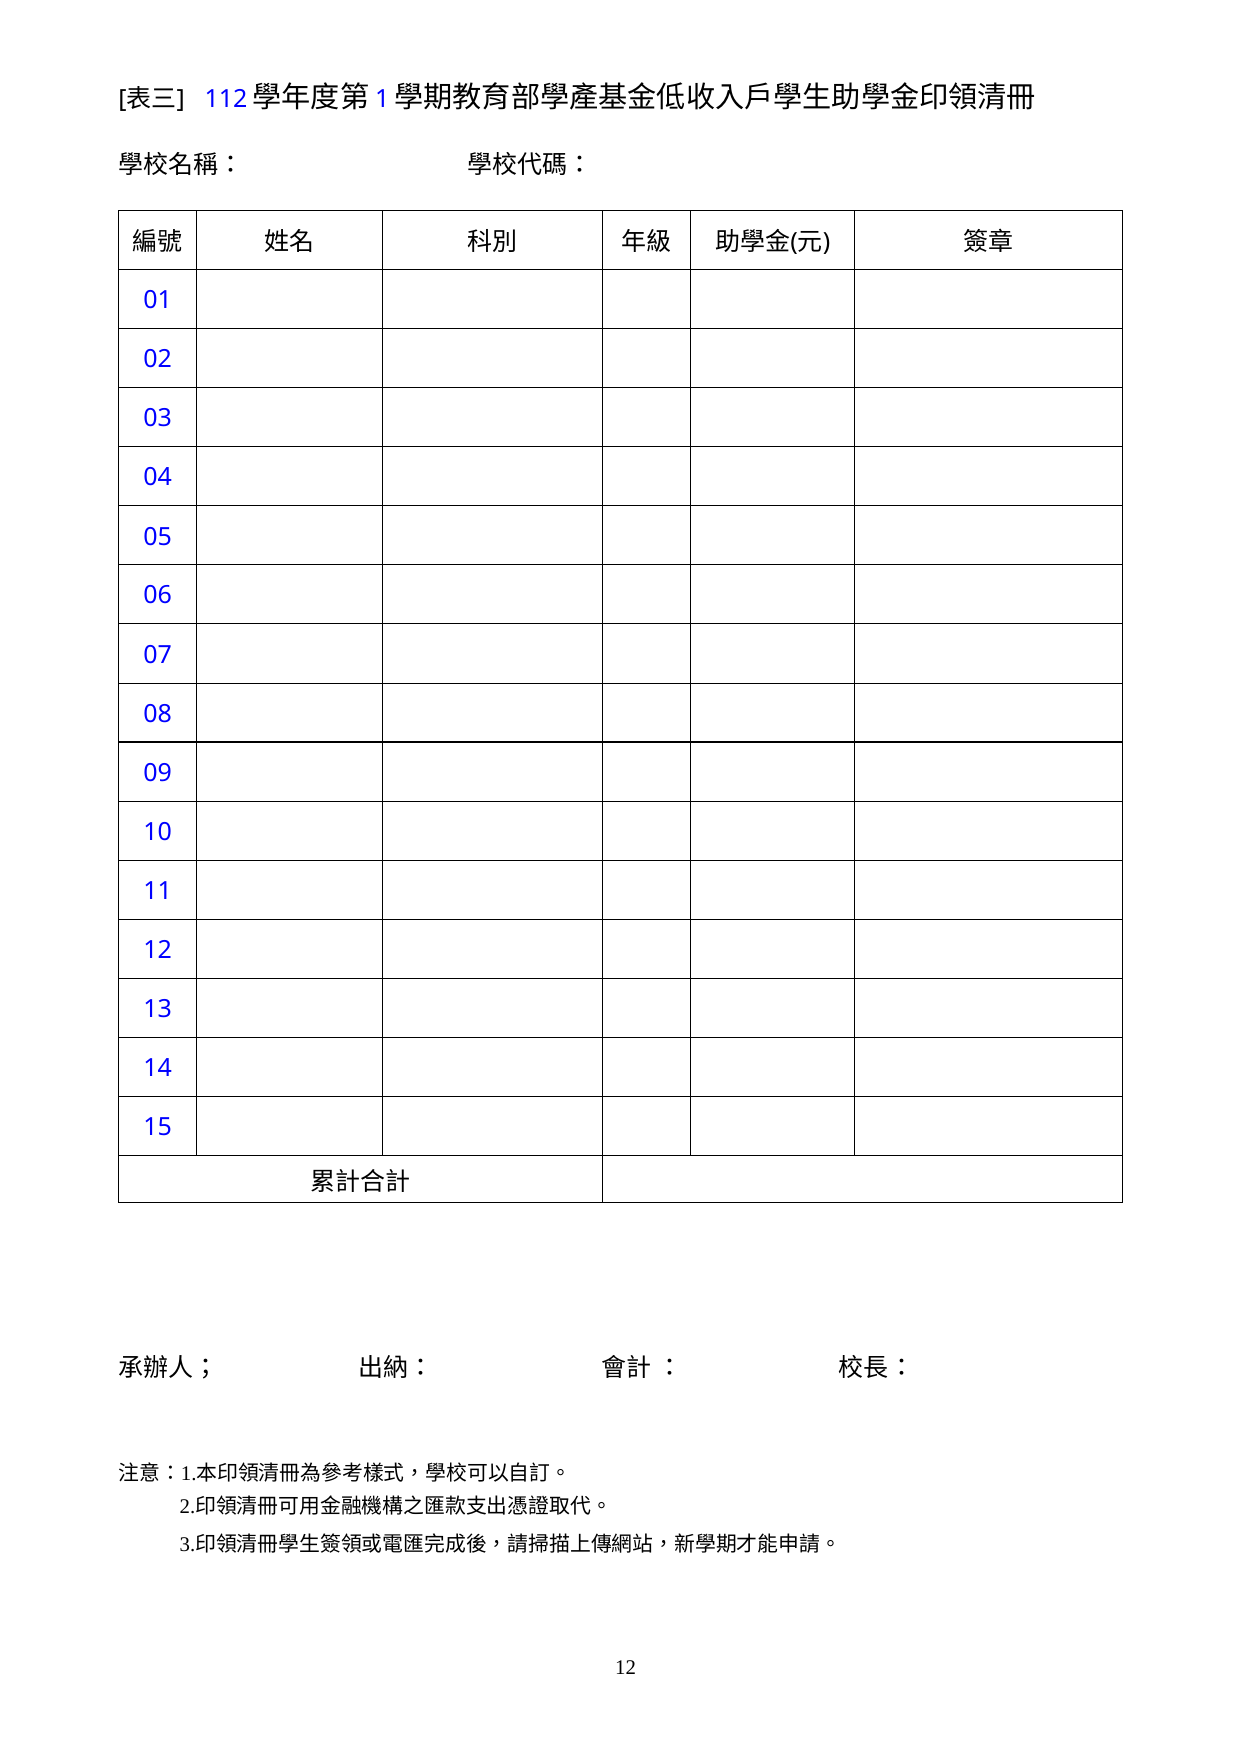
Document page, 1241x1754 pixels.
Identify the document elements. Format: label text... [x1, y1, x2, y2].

table_cell 09 [119, 743, 196, 801]
table_cell [855, 565, 1122, 623]
table_cell [691, 743, 854, 801]
table_header 姓名 [197, 211, 382, 269]
table_cell 07 [119, 624, 196, 682]
table_cell [383, 1038, 602, 1096]
table_cell [603, 329, 690, 387]
table_cell [383, 802, 602, 859]
table_cell [197, 565, 382, 623]
text 2.印領清冊可用金融機構之匯款支出憑證取代。 [179, 1486, 1122, 1523]
table_cell [383, 1097, 602, 1155]
table_cell [197, 624, 382, 682]
table_cell 03 [119, 388, 196, 446]
table_cell [603, 1038, 690, 1096]
table_cell [691, 1038, 854, 1096]
table_cell [855, 270, 1122, 328]
table_cell [691, 802, 854, 859]
table_cell [383, 920, 602, 978]
table_cell 04 [119, 447, 196, 505]
table_cell [691, 270, 854, 328]
table_cell [855, 979, 1122, 1037]
table_cell [197, 388, 382, 446]
table_cell [197, 979, 382, 1037]
table_header 簽章 [855, 211, 1122, 269]
table_cell [855, 624, 1122, 682]
table_cell 12 [119, 920, 196, 978]
table_cell 累計合計 [119, 1156, 602, 1202]
table_cell 11 [119, 861, 196, 919]
table_cell [383, 624, 602, 682]
table_cell [603, 861, 690, 919]
table_cell 05 [119, 506, 196, 564]
table_cell [603, 743, 690, 801]
text 注意：1.本印領清冊為參考樣式，學校可以自訂。 [118, 1456, 1122, 1486]
table_cell [603, 920, 690, 978]
table_cell [855, 684, 1122, 741]
table_cell [603, 684, 690, 741]
table_cell [197, 1097, 382, 1155]
table_cell [855, 920, 1122, 978]
table_cell [603, 802, 690, 859]
table_cell 06 [119, 565, 196, 623]
table_cell [383, 861, 602, 919]
table_cell 14 [119, 1038, 196, 1096]
table_cell [197, 743, 382, 801]
table_cell [603, 447, 690, 505]
table_header 編號 [119, 211, 196, 269]
table_cell [603, 565, 690, 623]
table_cell [855, 506, 1122, 564]
table_cell [197, 506, 382, 564]
table_cell [855, 447, 1122, 505]
table_cell [855, 329, 1122, 387]
table_cell [855, 1038, 1122, 1096]
table_cell [383, 270, 602, 328]
table_cell [383, 684, 602, 741]
text [表三] 112學年度第1學期教育部學產基金低收入戶學生助學金印領清冊 [118, 74, 1122, 116]
table_cell [691, 565, 854, 623]
table_cell [691, 388, 854, 446]
table_cell [197, 329, 382, 387]
table_cell [691, 506, 854, 564]
table_cell [383, 329, 602, 387]
table_header 助學金(元) [691, 211, 854, 269]
table_cell [197, 270, 382, 328]
table_cell [691, 624, 854, 682]
table_cell 01 [119, 270, 196, 328]
table_cell [197, 802, 382, 859]
table_cell [197, 447, 382, 505]
table_cell [197, 684, 382, 741]
table_cell [603, 624, 690, 682]
table_cell [691, 1097, 854, 1155]
table_cell [197, 1038, 382, 1096]
table_cell [855, 743, 1122, 801]
table_cell [691, 329, 854, 387]
table_cell [383, 743, 602, 801]
table_cell [603, 270, 690, 328]
table_cell [691, 861, 854, 919]
table_cell [855, 802, 1122, 859]
table_header 年級 [603, 211, 690, 269]
table_cell 02 [119, 329, 196, 387]
table_cell [855, 388, 1122, 446]
table_cell [855, 861, 1122, 919]
table_cell [691, 447, 854, 505]
table_cell [691, 684, 854, 741]
table_cell [383, 506, 602, 564]
table_cell [855, 1097, 1122, 1155]
table_cell [383, 447, 602, 505]
table_cell [603, 506, 690, 564]
table_cell 15 [119, 1097, 196, 1155]
text 學校名稱： 學校代碼： [118, 145, 1122, 181]
table_cell [603, 388, 690, 446]
table_cell [603, 1097, 690, 1155]
table_cell [383, 388, 602, 446]
table_cell [603, 1156, 1122, 1202]
table_header 科別 [383, 211, 602, 269]
table_cell 10 [119, 802, 196, 859]
text 3.印領清冊學生簽領或電匯完成後，請掃描上傳網站，新學期才能申請。 [179, 1523, 1122, 1561]
table_cell [197, 861, 382, 919]
table_cell [691, 979, 854, 1037]
table_cell 08 [119, 684, 196, 741]
table_cell [603, 979, 690, 1037]
table_cell 13 [119, 979, 196, 1037]
table_cell [197, 920, 382, 978]
table_cell [383, 979, 602, 1037]
table_cell [383, 565, 602, 623]
text 承辦人； 出納： 會計 ： 校長： [118, 1348, 1122, 1384]
table_cell [691, 920, 854, 978]
